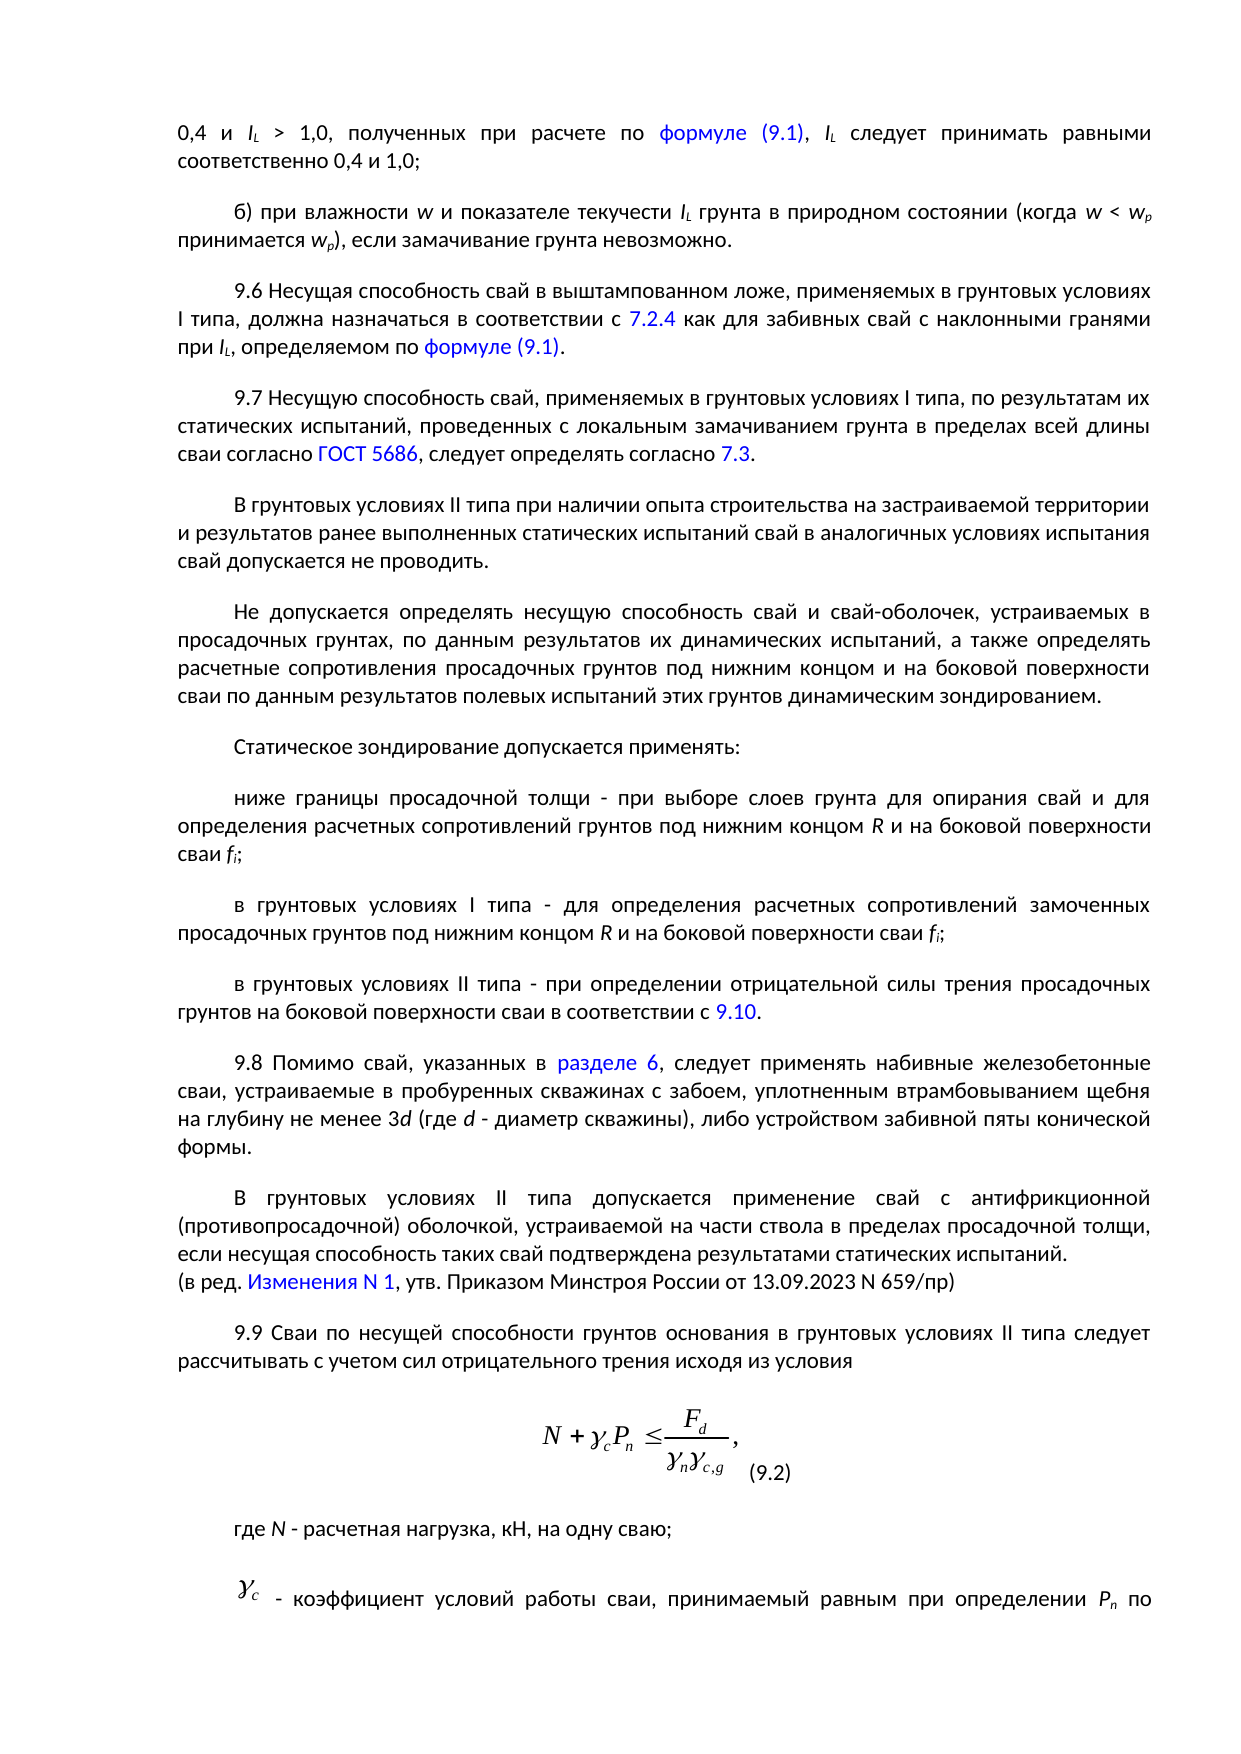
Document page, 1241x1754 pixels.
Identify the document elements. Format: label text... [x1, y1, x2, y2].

text 9.9 Сваи по несущей способности грунтов основания в грунтовых условиях II типа следует рассчитывать с учетом сил отрицательного трения исходя из условия [177, 1318, 1152, 1374]
text Не допускается определять несущую способность свай и свай-оболочек, устраиваемых в просадочных грунтах, по данным результатов их динамических испытаний, а также определять расчетные сопротивления просадочных грунтов под нижним концом и на боковой поверхности сваи по данным результатов полевых испытаний этих грунтов динамическим зондированием. [177, 597, 1152, 709]
text 9.8 Помимо свай, указанных в разделе 6, следует применять набивные железобетонные сваи, устраиваемые в пробуренных скважинах с забоем, уплотненным втрамбовыванием щебня на глубину не менее 3d (где d - диаметр скважины), либо устройством забивной пяты конической формы. [177, 1048, 1152, 1160]
text (в ред. Изменения N 1, утв. Приказом Минстроя России от 13.09.2023 N 659/пр) [177, 1267, 1152, 1295]
text В грунтовых условиях II типа допускается применение свай с антифрикционной (противопросадочной) оболочкой, устраиваемой на части ствола в пределах просадочной толщи, если несущая способность таких свай подтверждена результатами статических испытаний. [177, 1183, 1152, 1267]
text б) при влажности w и показателе текучести IL грунта в природном состоянии (когда w < wp принимается wp), если замачивание грунта невозможно. [177, 197, 1152, 253]
text 9.6 Несущая способность свай в выштампованном ложе, применяемых в грунтовых условиях I типа, должна назначаться в соответствии с 7.2.4 как для забивных свай с наклонными гранями при IL, определяемом по формуле (9.1). [177, 276, 1152, 360]
text 9.7 Несущую способность свай, применяемых в грунтовых условиях I типа, по результатам их статических испытаний, проведенных с локальным замачиванием грунта в пределах всей длины сваи согласно ГОСТ 5686, следует определять согласно 7.3. [177, 383, 1152, 467]
text (9.2) [177, 1402, 1152, 1487]
text Статическое зондирование допускается применять: [177, 732, 1152, 760]
text где N - расчетная нагрузка, кН, на одну сваю; [177, 1514, 1152, 1543]
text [177, 118, 1152, 174]
text в грунтовых условиях II типа - при определении отрицательной силы трения просадочных грунтов на боковой поверхности сваи в соответствии с 9.10. [177, 969, 1152, 1025]
text В грунтовых условиях II типа при наличии опыта строительства на застраиваемой территории и результатов ранее выполненных статических испытаний свай в аналогичных условиях испытания свай допускается не проводить. [177, 490, 1152, 574]
text в грунтовых условиях I типа - для определения расчетных сопротивлений замоченных просадочных грунтов под нижним концом R и на боковой поверхности сваи fi; [177, 890, 1152, 946]
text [177, 1566, 1152, 1612]
text ниже границы просадочной толщи - при выборе слоев грунта для опирания свай и для определения расчетных сопротивлений грунтов под нижним концом R и на боковой поверхности сваи fi; [177, 783, 1152, 867]
